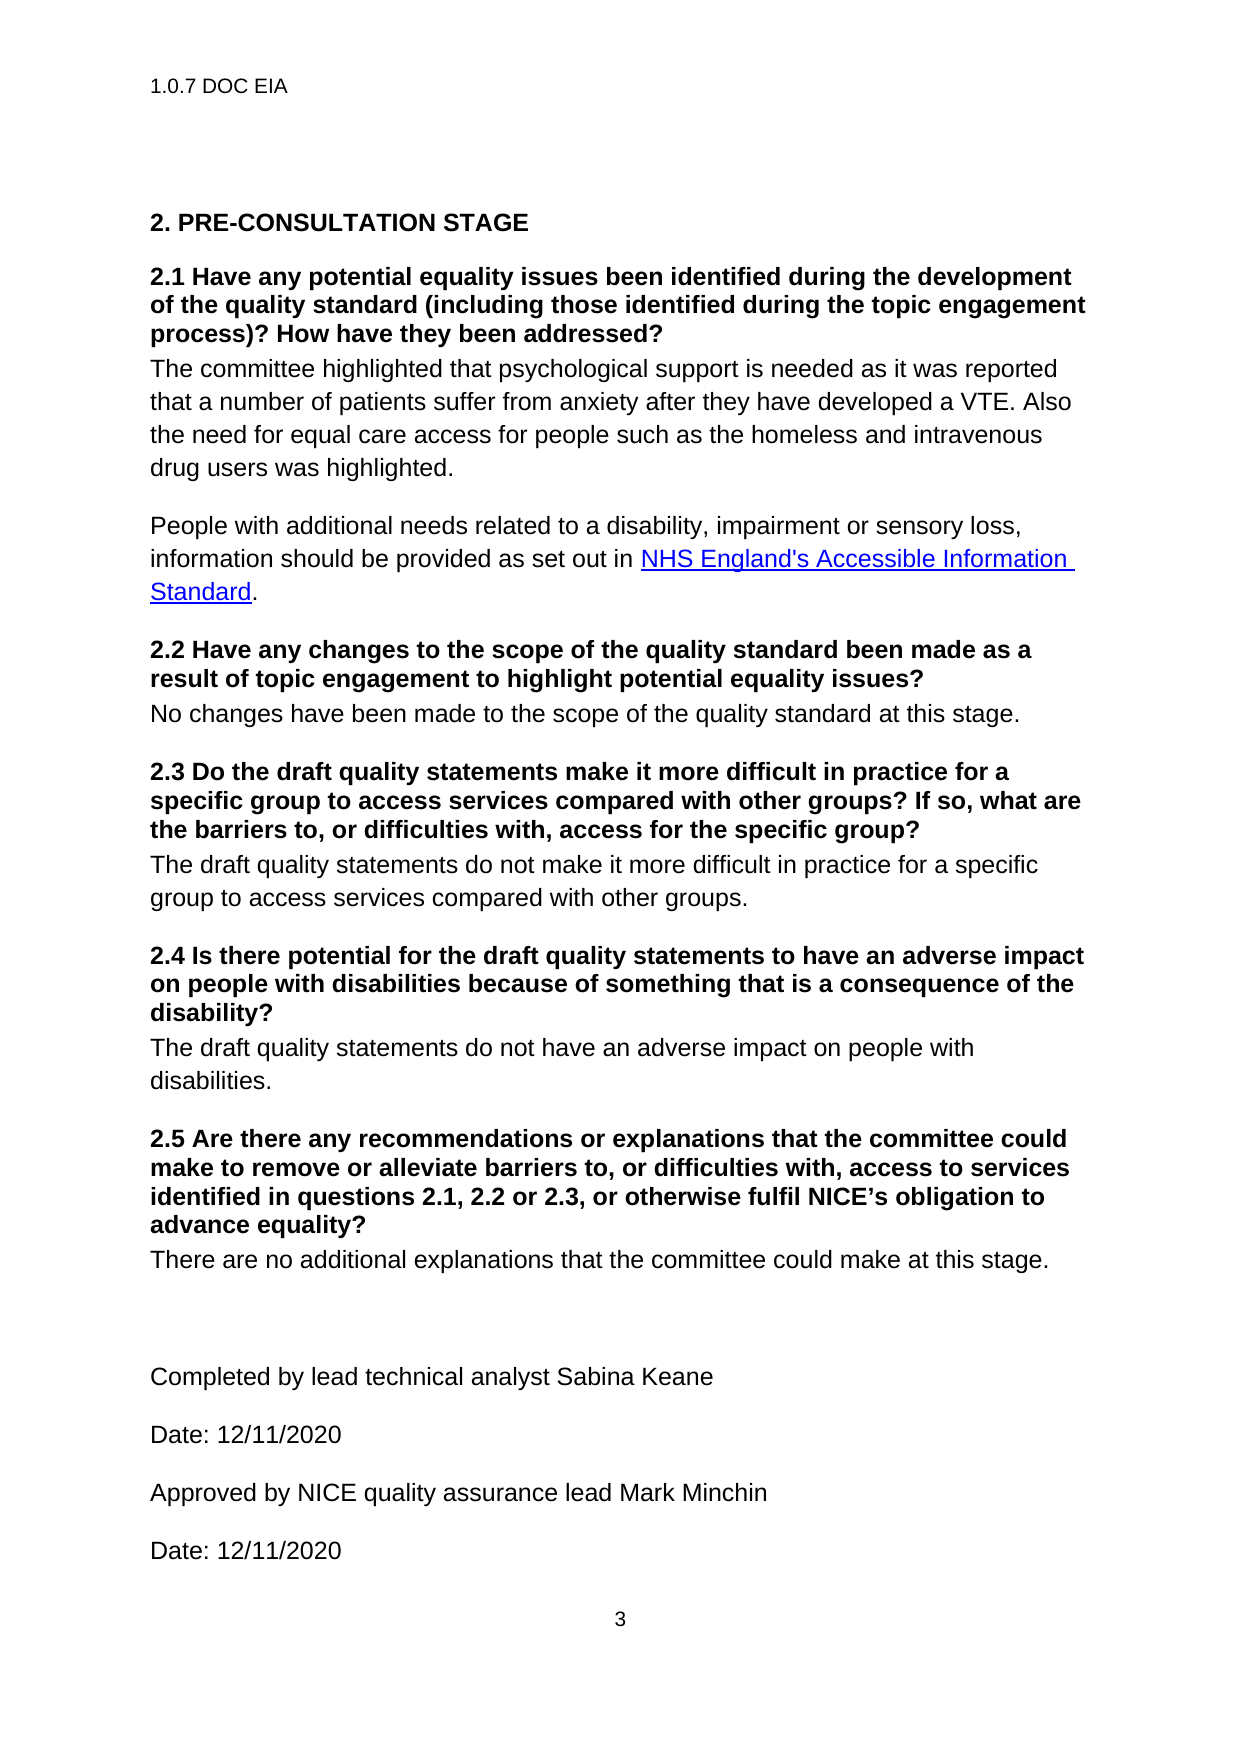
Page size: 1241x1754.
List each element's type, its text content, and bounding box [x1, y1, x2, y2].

subtitle 2. PRE-CONSULTATION STAGE [150, 208, 1090, 237]
text The draft quality statements do not make it more difficult in practice for a specific group to access services compared with other groups. [150, 850, 1090, 911]
subtitle 2.3 Do the draft quality statements make it more difficult in practice for a specific group to access services compared with other groups? If so, what are the barriers to, or difficulties with, access for the specific group? [150, 757, 1090, 843]
text The committee highlighted that psychological support is needed as it was reported that a number of patients suffer from anxiety after they have developed a VTE. Also the need for equal care access for people such as the homeless and intravenous drug users was highlighted. [150, 354, 1090, 482]
subtitle 2.4 Is there potential for the draft quality statements to have an adverse impact on people with disabilities because of something that is a consequence of the disability? [150, 941, 1090, 1027]
text Completed by lead technical analyst Sabina Keane [150, 1362, 1090, 1390]
text The draft quality statements do not have an adverse impact on people with disabilities. [150, 1033, 1090, 1095]
text There are no additional explanations that the committee could make at this stage. [150, 1246, 1090, 1274]
subtitle 2.2 Have any changes to the scope of the quality standard been made as a result of topic engagement to highlight potential equality issues? [150, 635, 1090, 693]
text People with additional needs related to a disability, impairment or sensory loss, information should be provided as set out in NHS England's Accessible Information Standard. [150, 511, 1090, 606]
text Approved by NICE quality assurance lead Mark Minchin [150, 1478, 1090, 1506]
subtitle 2.1 Have any potential equality issues been identified during the development of the quality standard (including those identified during the topic engagement process)? How have they been addressed? [150, 262, 1090, 348]
subtitle 2.5 Are there any recommendations or explanations that the committee could make to remove or alleviate barriers to, or difficulties with, access to services identified in questions 2.1, 2.2 or 2.3, or otherwise fulfil NICE’s obligation to advance equality? [150, 1124, 1090, 1239]
text Date: 12/11/2020 [150, 1419, 1090, 1448]
text No changes have been made to the scope of the quality standard at this stage. [150, 699, 1090, 728]
text Date: 12/11/2020 [150, 1536, 1090, 1564]
